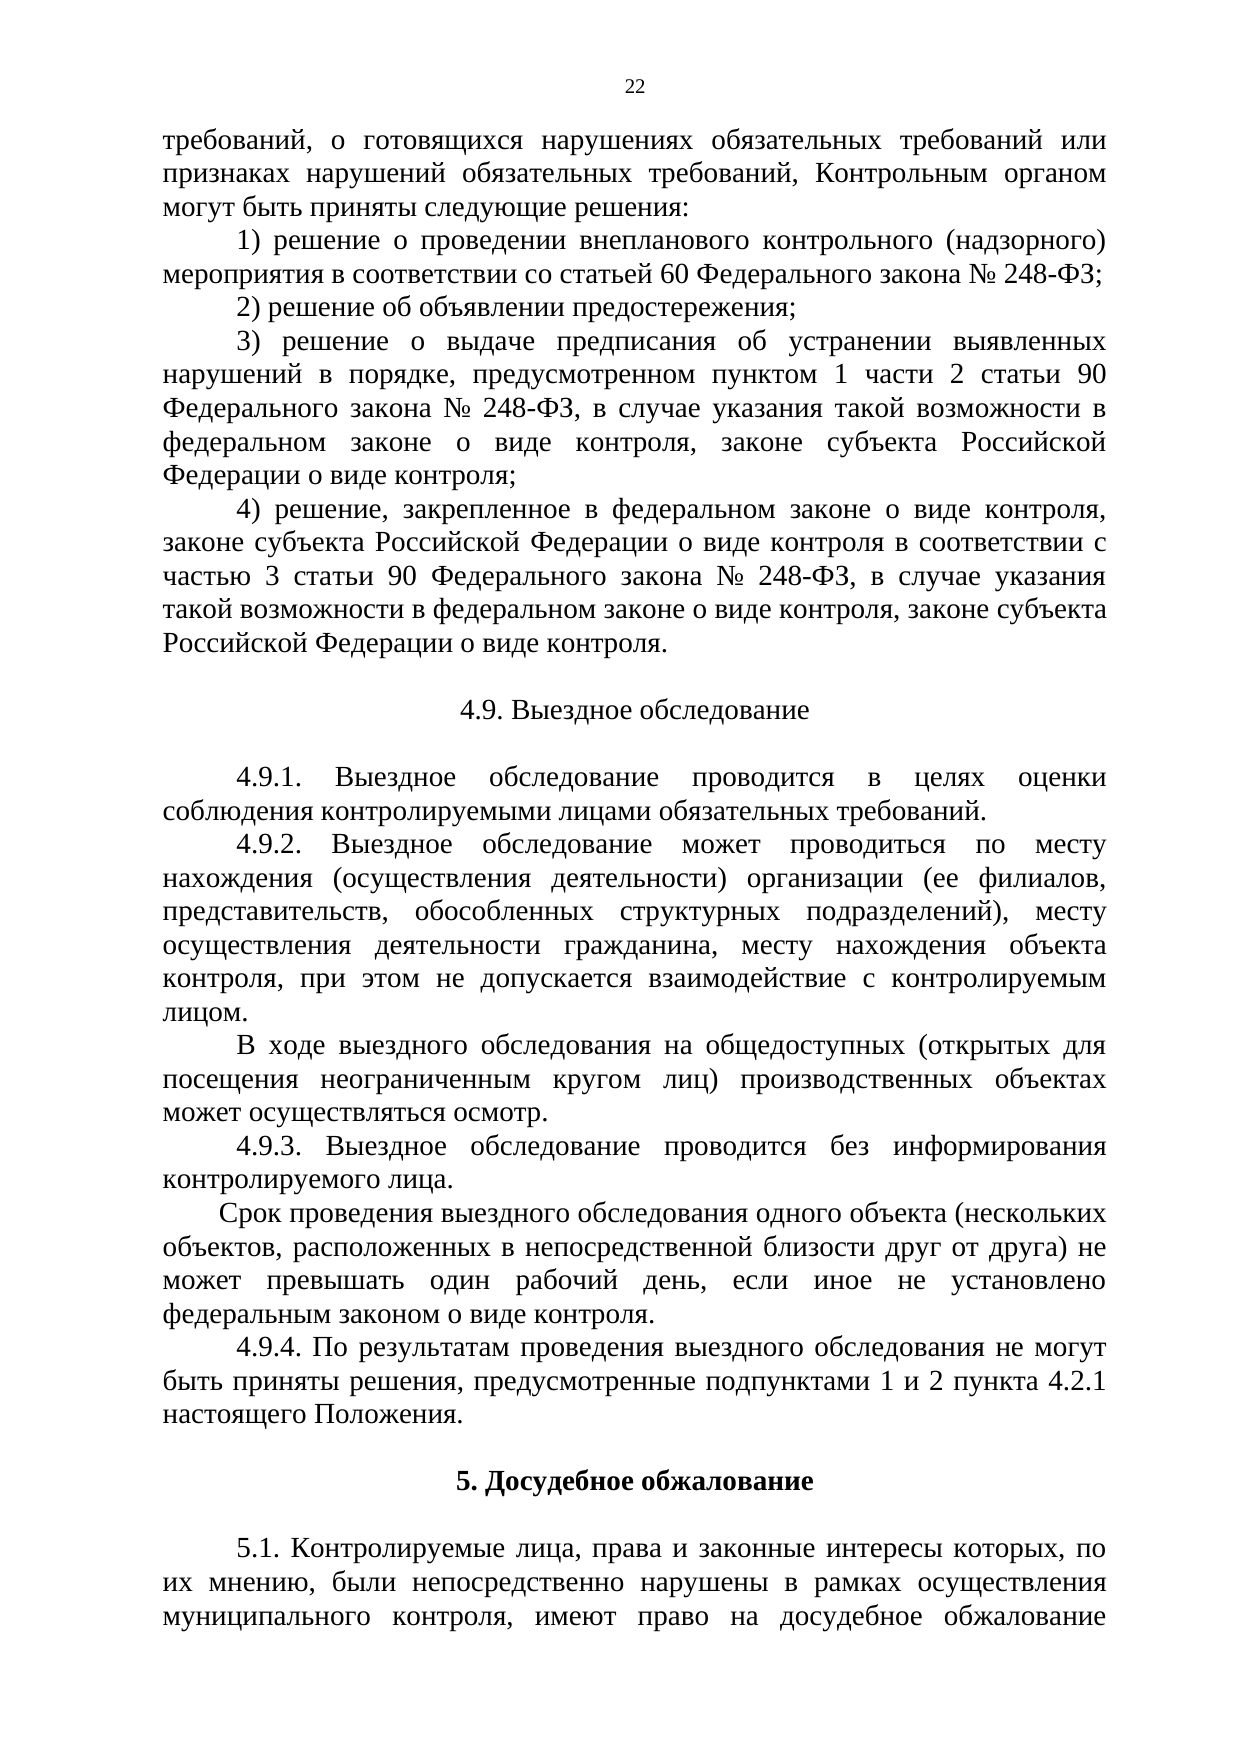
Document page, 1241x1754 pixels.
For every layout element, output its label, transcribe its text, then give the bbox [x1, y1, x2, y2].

text 3) решение о выдаче предписания об устранении выявленных нарушений в порядке, предусмотренном пунктом 1 части 2 статьи 90 Федерального закона № 248-ФЗ, в случае указания такой возможности в федеральном законе о виде контроля, законе субъекта Российской Федерации о виде контроля; [162, 323, 1107, 491]
text В ходе выездного обследования на общедоступных (открытых для посещения неограниченным кругом лиц) производственных объектах может осуществляться осмотр. [162, 1027, 1107, 1128]
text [162, 122, 1107, 222]
text 4) решение, закрепленное в федеральном законе о виде контроля, законе субъекта Российской Федерации о виде контроля в соответствии с частью 3 статьи 90 Федерального закона № 248-ФЗ, в случае указания такой возможности в федеральном законе о виде контроля, законе субъекта Российской Федерации о виде контроля. [162, 491, 1107, 658]
text 5. Досудебное обжалование [162, 1463, 1107, 1497]
text 1) решение о проведении внепланового контрольного (надзорного) мероприятия в соответствии со статьей 60 Федерального закона № 248-ФЗ; [162, 222, 1107, 289]
text 4.9. Выездное обследование [162, 692, 1107, 726]
text Срок проведения выездного обследования одного объекта (нескольких объектов, расположенных в непосредственной близости друг от друга) не может превышать один рабочий день, если иное не установлено федеральным законом о виде контроля. [162, 1195, 1107, 1329]
list 4.9.2. Выездное обследование может проводиться по месту нахождения (осуществления деятельности) организации (ее филиалов, представительств, обособленных структурных подразделений), месту осуществления деятельности гражданина, месту нахождения объекта контроля, при этом не допускается взаимодействие с контролируемым лицом. [162, 826, 1107, 1027]
text 2) решение об объявлении предостережения; [162, 289, 1107, 323]
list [162, 1531, 1107, 1631]
list 4.9.1. Выездное обследование проводится в целях оценки соблюдения контролируемыми лицами обязательных требований. [162, 759, 1107, 826]
list 4.9.3. Выездное обследование проводится без информирования контролируемого лица. [162, 1128, 1107, 1195]
text 4.9.4. По результатам проведения выездного обследования не могут быть приняты решения, предусмотренные подпунктами 1 и 2 пункта 4.2.1 настоящего Положения. [162, 1329, 1107, 1430]
